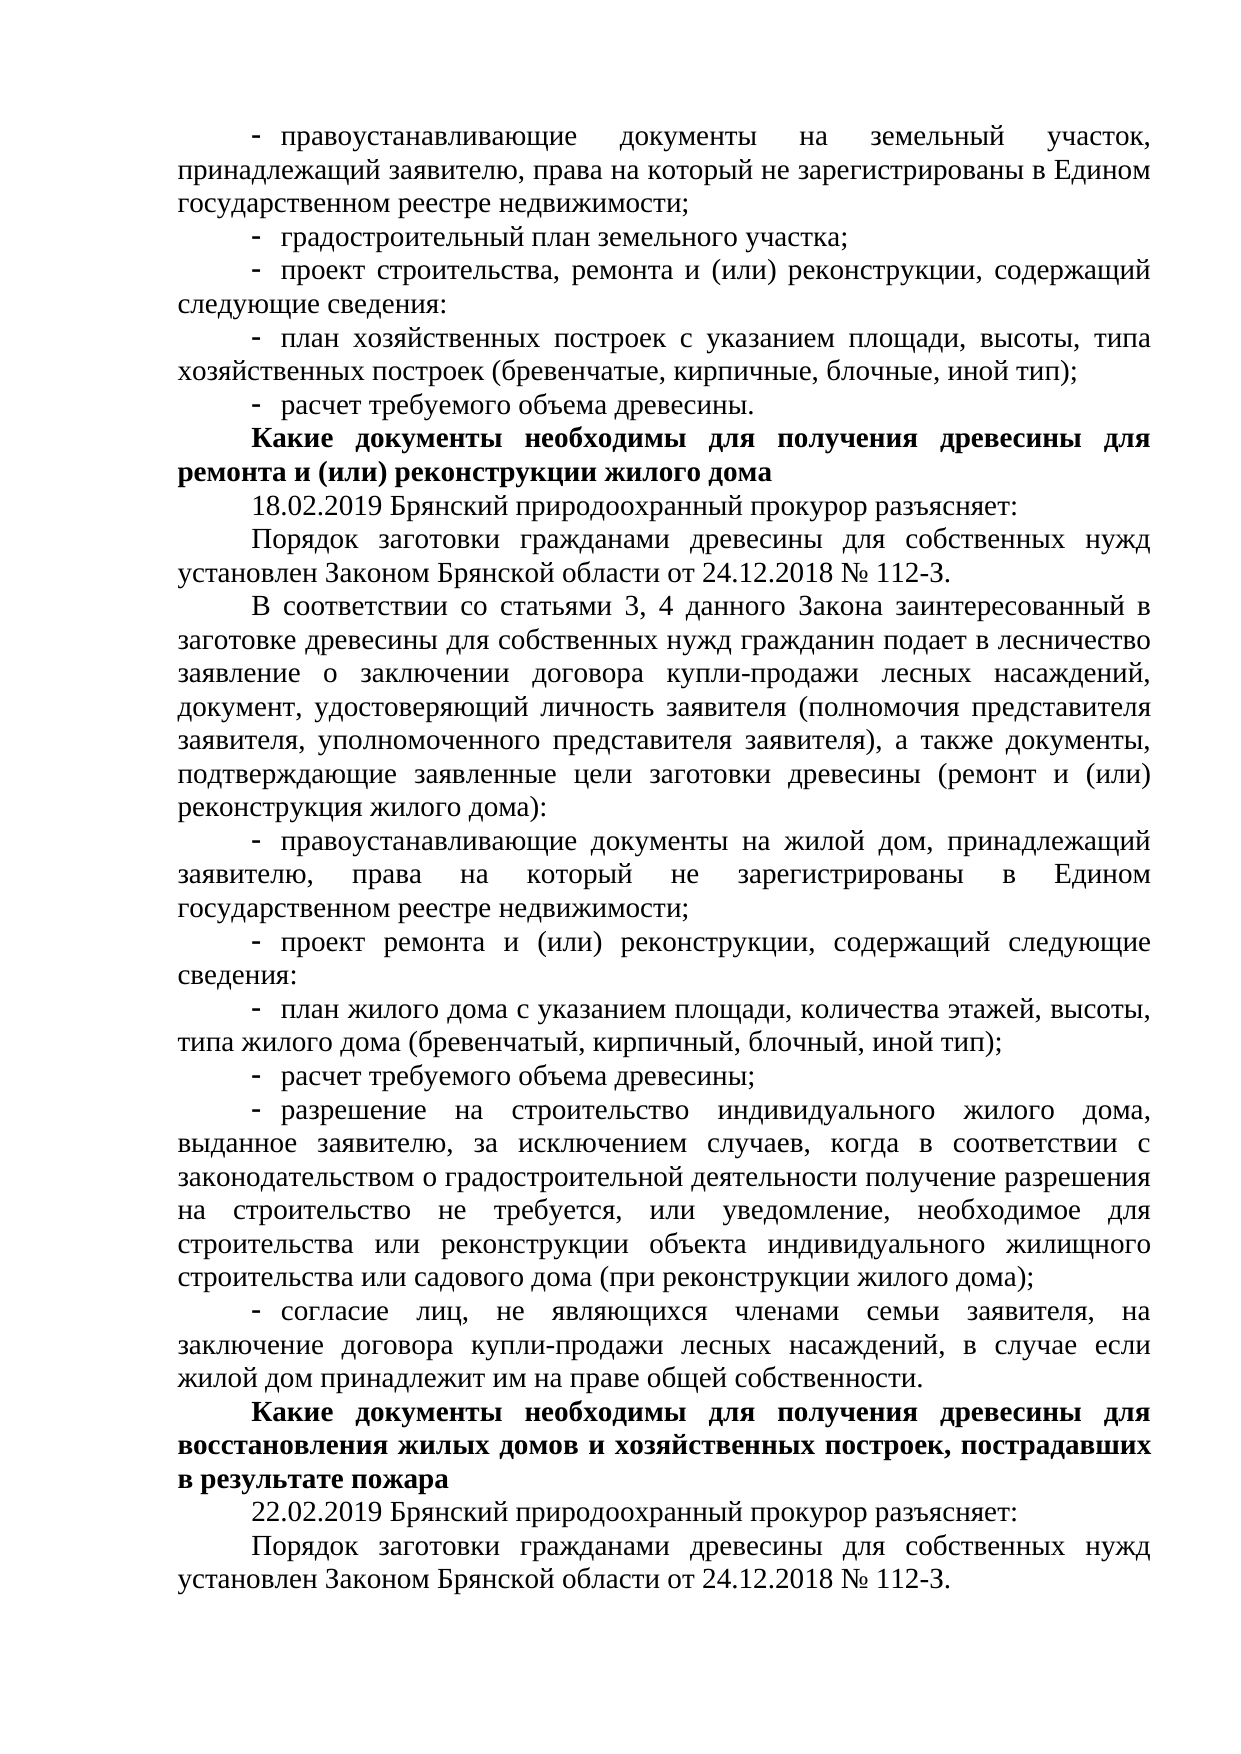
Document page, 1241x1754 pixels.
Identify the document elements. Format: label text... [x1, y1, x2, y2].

list расчет требуемого объема древесины. [177, 387, 1152, 421]
list разрешение на строительство индивидуального жилого дома, выданное заявителю, за исключением случаев, когда в соответствии с законодательством о градостроительной деятельности получение разрешения на строительство не требуется, или уведомление, необходимое для строительства или реконструкции объекта индивидуального жилищного строительства или садового дома (при реконструкции жилого дома); [177, 1092, 1152, 1293]
list градостроительный план земельного участка; [177, 219, 1152, 252]
list план хозяйственных построек с указанием площади, высоты, типа хозяйственных построек (бревенчатые, кирпичные, блочные, иной тип); [177, 320, 1152, 387]
text Порядок заготовки гражданами древесины для собственных нужд установлен Законом Брянской области от 24.12.2018 № 112-З. [177, 521, 1152, 588]
text В соответствии со статьями 3, 4 данного Закона заинтересованный в заготовке древесины для собственных нужд гражданин подает в лесничество заявление о заключении договора купли-продажи лесных насаждений, документ, удостоверяющий личность заявителя (полномочия представителя заявителя, уполномоченного представителя заявителя), а также документы, подтверждающие заявленные цели заготовки древесины (ремонт и (или) реконструкция жилого дома): [177, 588, 1152, 823]
list правоустанавливающие документы на жилой дом, принадлежащий заявителю, права на который не зарегистрированы в Едином государственном реестре недвижимости; [177, 823, 1152, 924]
text Какие документы необходимы для получения древесины для восстановления жилых домов и хозяйственных построек, пострадавших в результате пожара [177, 1394, 1152, 1494]
list проект строительства, ремонта и (или) реконструкции, содержащий следующие сведения: [177, 252, 1152, 320]
list расчет требуемого объема древесины; [177, 1058, 1152, 1092]
list правоустанавливающие документы на земельный участок, принадлежащий заявителю, права на который не зарегистрированы в Едином государственном реестре недвижимости; [177, 118, 1152, 219]
text Какие документы необходимы для получения древесины для ремонта и (или) реконструкции жилого дома [177, 421, 1152, 488]
list план жилого дома с указанием площади, количества этажей, высоты, типа жилого дома (бревенчатый, кирпичный, блочный, иной тип); [177, 991, 1152, 1058]
list согласие лиц, не являющихся членами семьи заявителя, на заключение договора купли-продажи лесных насаждений, в случае если жилой дом принадлежит им на праве общей собственности. [177, 1293, 1152, 1394]
text 18.02.2019 Брянский природоохранный прокурор разъясняет: [177, 488, 1152, 521]
text 22.02.2019 Брянский природоохранный прокурор разъясняет: [177, 1494, 1152, 1528]
list проект ремонта и (или) реконструкции, содержащий следующие сведения: [177, 924, 1152, 991]
text Порядок заготовки гражданами древесины для собственных нужд установлен Законом Брянской области от 24.12.2018 № 112-З. [177, 1528, 1152, 1595]
